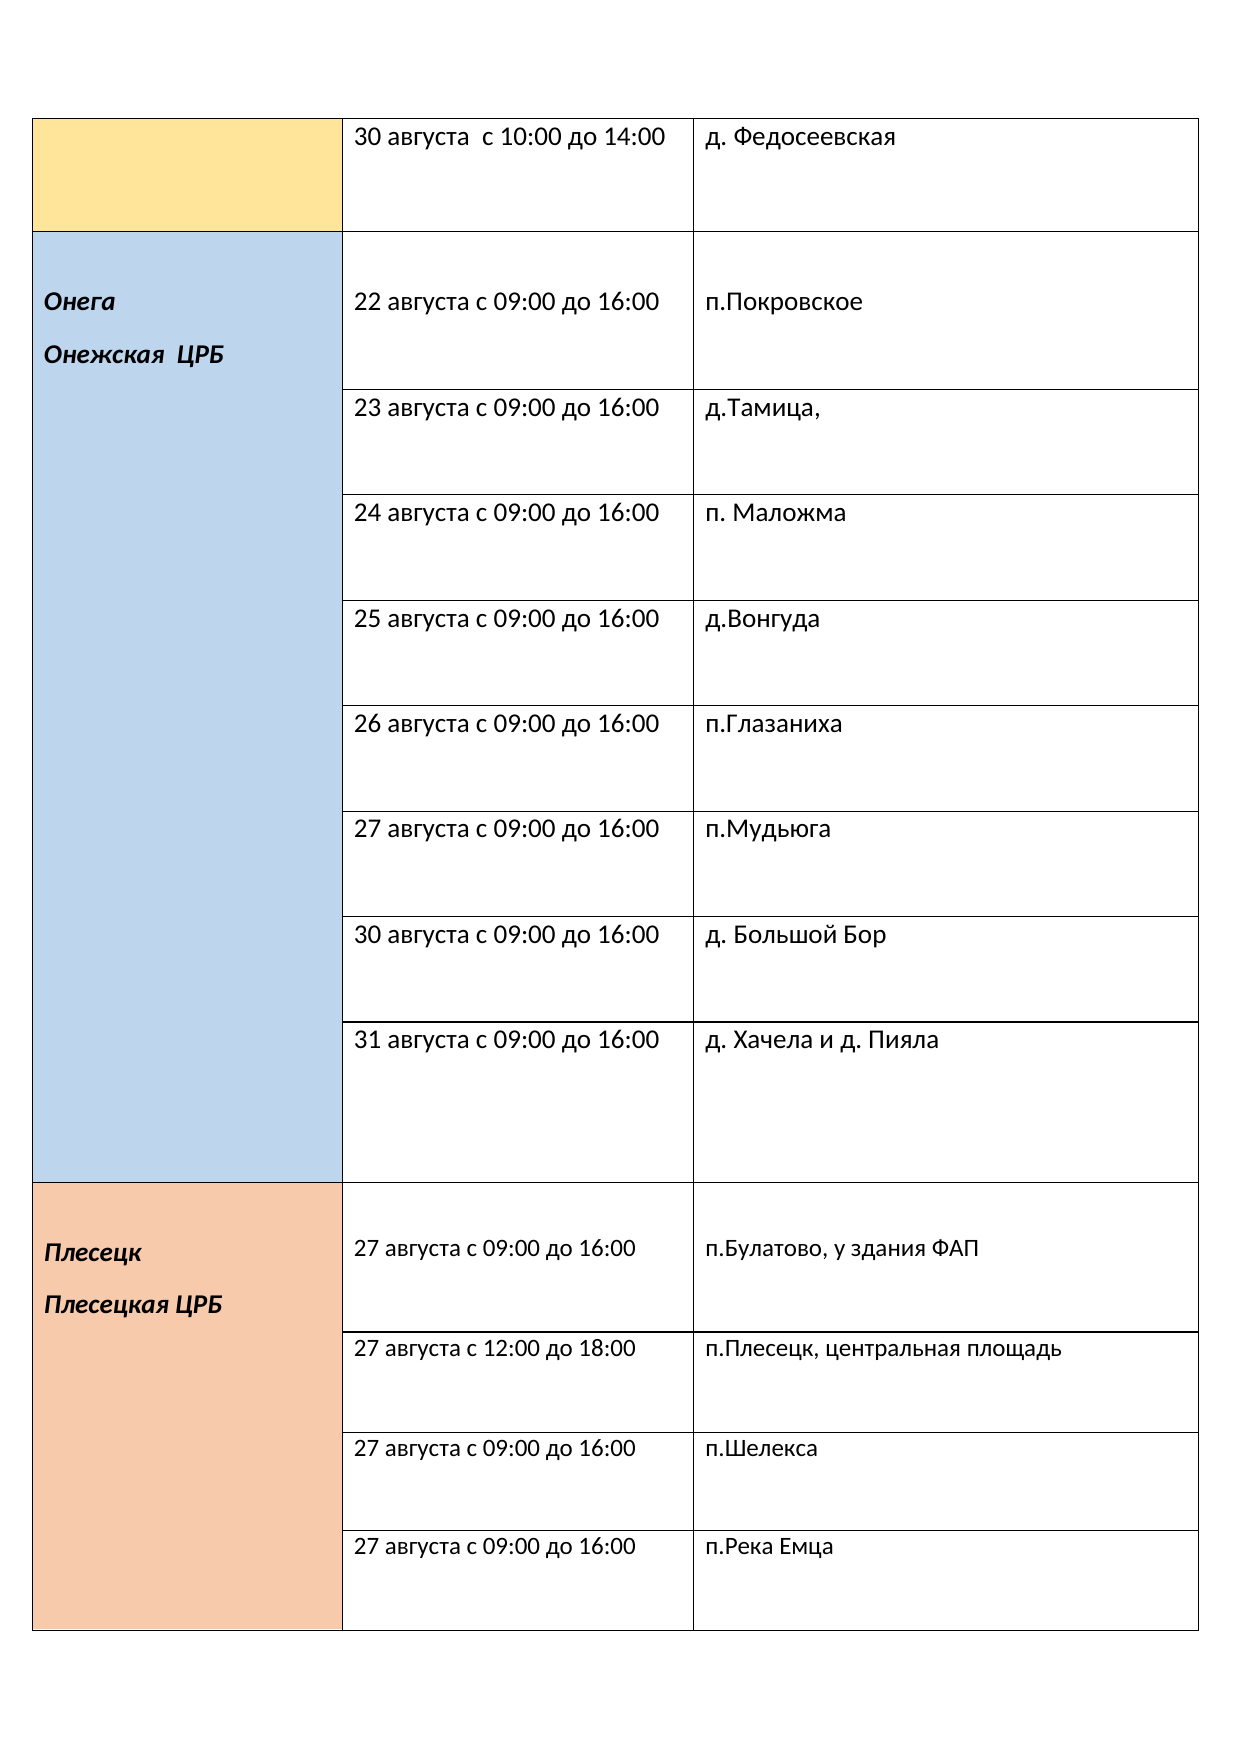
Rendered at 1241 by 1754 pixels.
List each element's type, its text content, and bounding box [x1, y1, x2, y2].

table_cell 31 августа с 09:00 до 16:00 [343, 1023, 693, 1182]
table_cell п.Покровское [694, 232, 1198, 389]
table_cell Онега Онежская ЦРБ [33, 232, 342, 1182]
table_cell д.Тамица, [694, 390, 1198, 494]
table_cell д.Вонгуда [694, 601, 1198, 705]
table_cell д. Хачела и д. Пияла [694, 1023, 1198, 1182]
table_cell 27 августа с 09:00 до 16:00 [343, 812, 693, 916]
table_cell 26 августа с 09:00 до 16:00 [343, 706, 693, 811]
table_cell п. Маложма [694, 495, 1198, 600]
table_cell 27 августа с 09:00 до 16:00 [343, 1183, 693, 1331]
table_cell 25 августа с 09:00 до 16:00 [343, 601, 693, 705]
table_cell 27 августа с 09:00 до 16:00 [343, 1433, 693, 1529]
table_cell п.Шелекса [694, 1433, 1198, 1529]
table_cell д. Большой Бор [694, 917, 1198, 1021]
table_cell 27 августа с 09:00 до 16:00 [343, 1531, 693, 1629]
table_cell п.Плесецк, центральная площадь [694, 1333, 1198, 1432]
table_cell 23 августа с 09:00 до 16:00 [343, 390, 693, 494]
table_cell 30 августа с 10:00 до 14:00 [343, 119, 693, 231]
table_cell п.Мудьюга [694, 812, 1198, 916]
table_cell п.Река Емца [694, 1531, 1198, 1629]
table_cell п.Глазаниха [694, 706, 1198, 811]
table_cell п.Булатово, у здания ФАП [694, 1183, 1198, 1331]
table_cell Плесецк Плесецкая ЦРБ [33, 1183, 342, 1629]
table_cell 30 августа с 09:00 до 16:00 [343, 917, 693, 1021]
table_cell 22 августа с 09:00 до 16:00 [343, 232, 693, 389]
table_cell 24 августа с 09:00 до 16:00 [343, 495, 693, 600]
table_cell д. Федосеевская [694, 119, 1198, 231]
table_cell 27 августа с 12:00 до 18:00 [343, 1333, 693, 1432]
